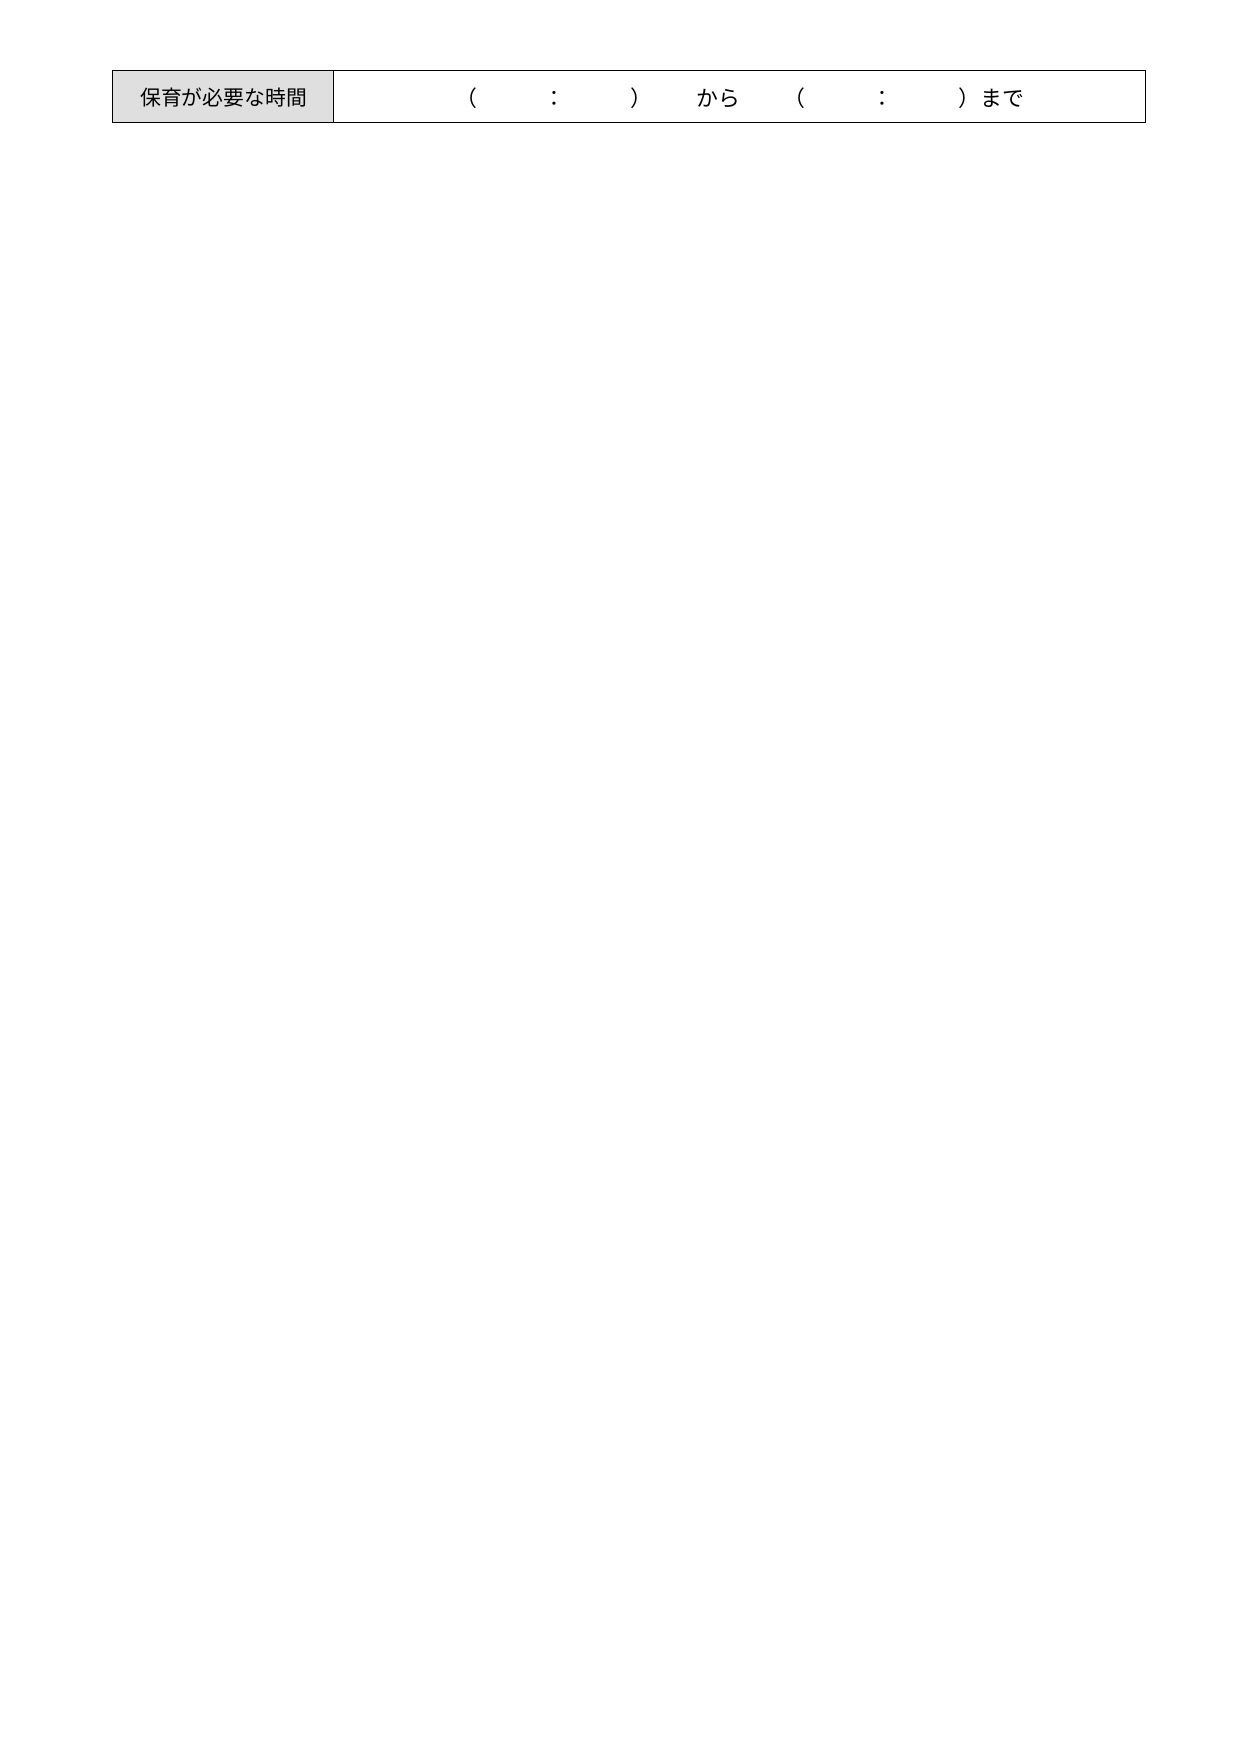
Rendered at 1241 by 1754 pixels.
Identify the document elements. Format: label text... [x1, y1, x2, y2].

table_cell 保育が必要な時間 [113, 71, 333, 122]
table_cell （ ： ） から （ ： ）まで [334, 71, 1145, 122]
